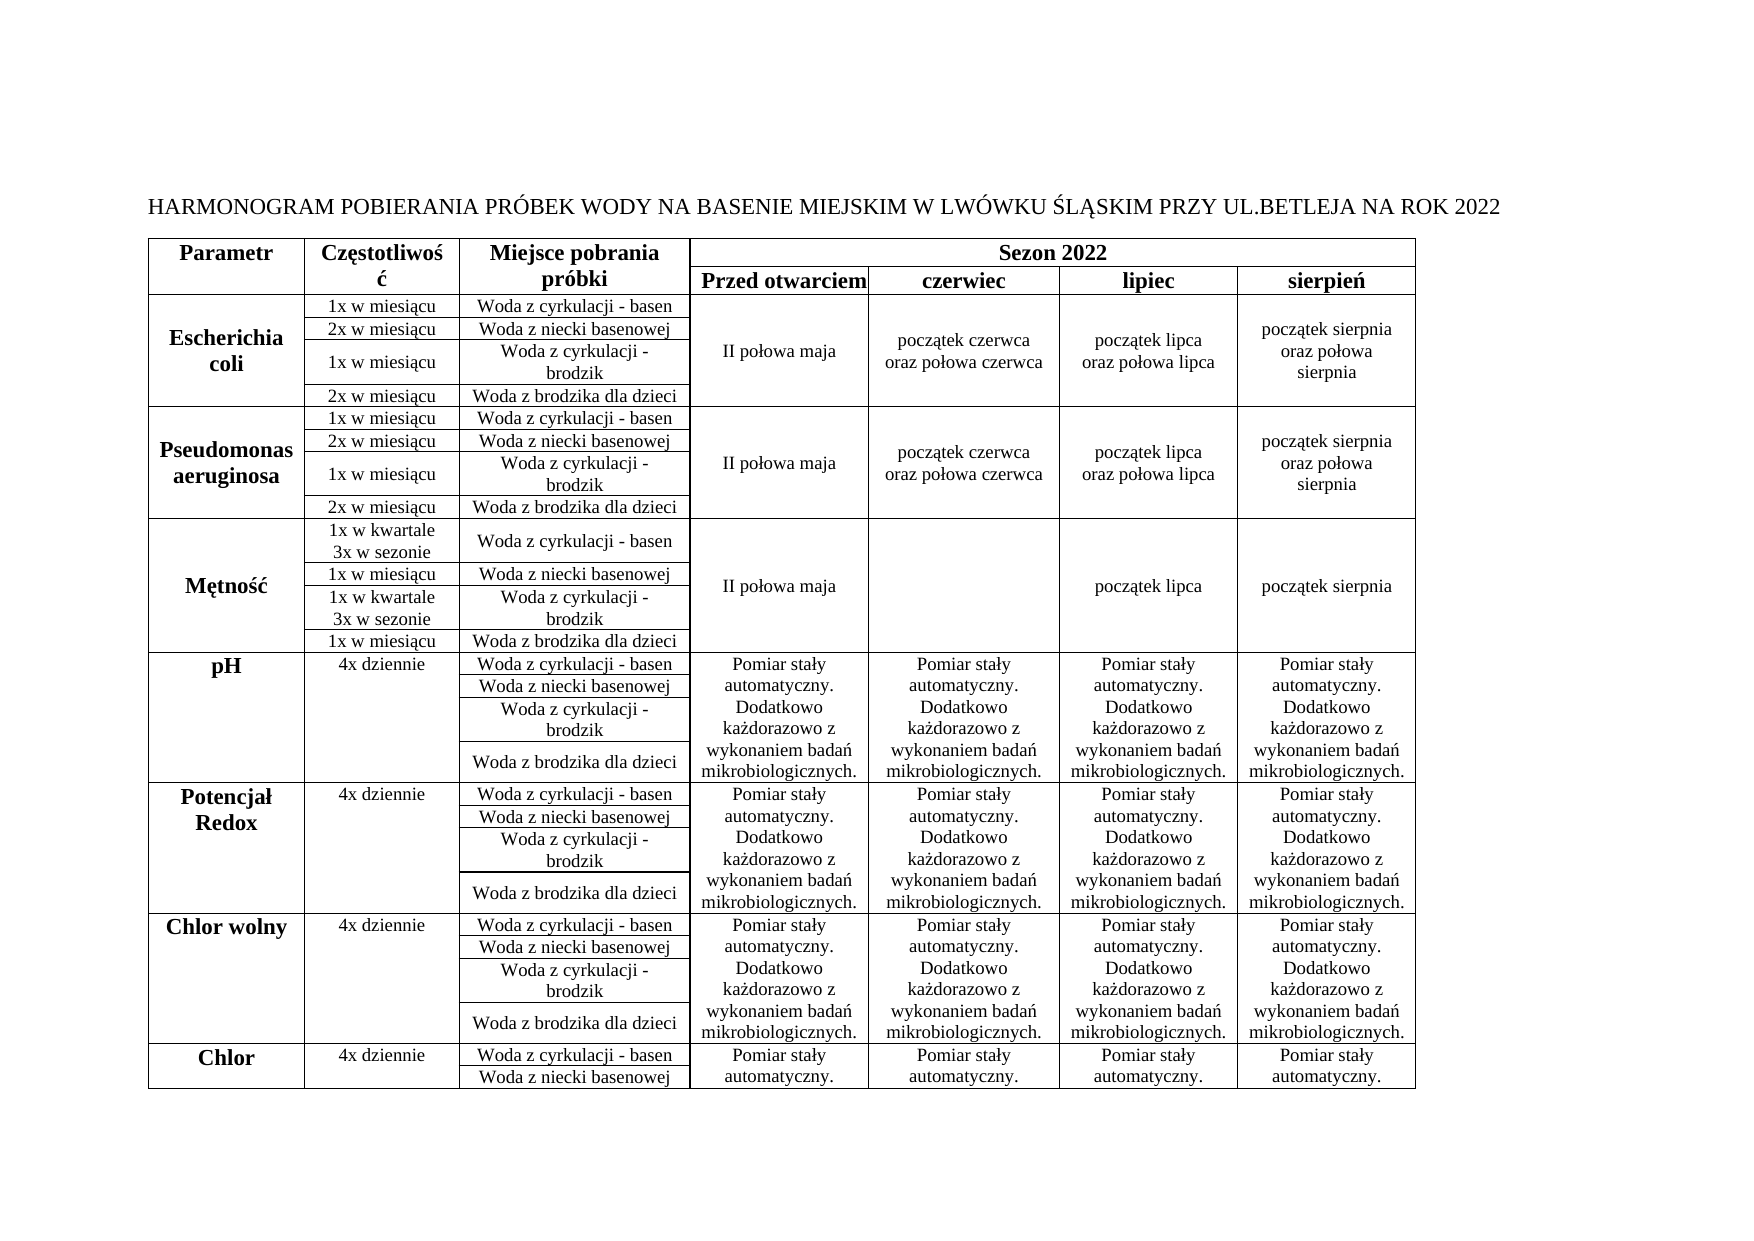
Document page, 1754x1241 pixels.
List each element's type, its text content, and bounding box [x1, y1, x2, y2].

table_cell Woda z brodzika dla dzieci [460, 873, 689, 912]
table_cell II połowa maja [691, 295, 868, 406]
table_cell Pomiar stały automatyczny. Dodatkowo każdorazowo z wykonaniem badań mikrobiologicznych. [691, 653, 868, 782]
table_cell Potencjał Redox [149, 783, 304, 912]
table_cell Przed otwarciem [691, 267, 868, 294]
table_cell Woda z cyrkulacji - basen [460, 407, 689, 429]
table_cell Pomiar stały automatyczny. Dodatkowo każdorazowo z wykonaniem badań mikrobiologicznych. [1238, 653, 1415, 782]
table_cell Woda z brodzika dla dzieci [460, 496, 689, 518]
table_cell Pomiar stały automatyczny. Dodatkowo każdorazowo z wykonaniem badań mikrobiologicznych. [1060, 914, 1237, 1043]
table_cell czerwiec [869, 267, 1059, 294]
table_cell Pomiar stały automatyczny. Dodatkowo każdorazowo z wykonaniem badań mikrobiologicznych. [691, 1044, 868, 1088]
table_cell 2x w miesiącu [305, 385, 459, 406]
table_cell początek czerwca oraz połowa czerwca [869, 407, 1059, 518]
table_cell 4x dziennie [305, 1044, 459, 1088]
table_header Parametr [149, 239, 304, 294]
table_cell 1x w miesiącu [305, 452, 459, 495]
table_cell Pomiar stały automatyczny. Dodatkowo każdorazowo z wykonaniem badań mikrobiologicznych. [869, 1044, 1059, 1088]
table_cell Pomiar stały automatyczny. Dodatkowo każdorazowo z wykonaniem badań mikrobiologicznych. [1060, 783, 1237, 912]
table_cell Woda z niecki basenowej [460, 1066, 689, 1088]
table_cell II połowa maja [691, 519, 868, 652]
table_cell II połowa maja [691, 407, 868, 518]
table_cell Pomiar stały automatyczny. Dodatkowo każdorazowo z wykonaniem badań mikrobiologicznych. [1060, 653, 1237, 782]
table_cell Woda z niecki basenowej [460, 318, 689, 339]
table_cell Woda z cyrkulacji - basen [460, 783, 689, 804]
table_cell Woda z niecki basenowej [460, 675, 689, 697]
table_cell Woda z cyrkulacji - brodzik [460, 452, 689, 495]
table_cell początek czerwca oraz połowa czerwca [869, 295, 1059, 406]
table_cell Woda z brodzika dla dzieci [460, 1003, 689, 1043]
table_cell Woda z cyrkulacji - basen [460, 914, 689, 935]
table_cell Woda z brodzika dla dzieci [460, 385, 689, 406]
table_cell Mętność [149, 519, 304, 652]
table_cell początek lipca [1060, 519, 1237, 652]
text HARMONOGRAM POBIERANIA PRÓBEK WODY NA BASENIE MIEJSKIM W LWÓWKU ŚLĄSKIM PRZY UL.BETLEJA NA ROK 2022 [148, 193, 1606, 219]
table_cell Woda z niecki basenowej [460, 563, 689, 585]
table_cell 1x w miesiącu [305, 563, 459, 585]
table_cell Chlor wolny [149, 914, 304, 1043]
table_cell 4x dziennie [305, 783, 459, 912]
table_header Sezon 2022 [691, 239, 1415, 266]
table_cell początek lipca oraz połowa lipca [1060, 407, 1237, 518]
table_cell 2x w miesiącu [305, 430, 459, 451]
table_cell Pomiar stały automatyczny. Dodatkowo każdorazowo z wykonaniem badań mikrobiologicznych. [1238, 914, 1415, 1043]
table_cell [869, 519, 1059, 652]
table_cell Chlor związany [149, 1044, 304, 1088]
table_cell Pomiar stały automatyczny. Dodatkowo każdorazowo z wykonaniem badań mikrobiologicznych. [691, 783, 868, 912]
table_cell Woda z cyrkulacji - basen [460, 295, 689, 317]
table_cell Pomiar stały automatyczny. Dodatkowo każdorazowo z wykonaniem badań mikrobiologicznych. [691, 914, 868, 1043]
table_cell Woda z niecki basenowej [460, 806, 689, 827]
table_cell 2x w miesiącu [305, 496, 459, 518]
table_cell początek sierpnia oraz połowa sierpnia [1238, 295, 1415, 406]
table_cell 1x w miesiącu [305, 295, 459, 317]
table_cell Woda z cyrkulacji - brodzik [460, 340, 689, 383]
table_cell 1x w kwartale 3x w sezonie [305, 519, 459, 562]
table_cell Pomiar stały automatyczny. Dodatkowo każdorazowo z wykonaniem badań mikrobiologicznych. [1238, 1044, 1415, 1088]
table_cell sierpień [1238, 267, 1415, 294]
table_cell Pomiar stały automatyczny. Dodatkowo każdorazowo z wykonaniem badań mikrobiologicznych. [869, 653, 1059, 782]
table_cell Woda z cyrkulacji - brodzik [460, 828, 689, 871]
table_cell Pomiar stały automatyczny. Dodatkowo każdorazowo z wykonaniem badań mikrobiologicznych. [1060, 1044, 1237, 1088]
table_cell Woda z brodzika dla dzieci [460, 742, 689, 782]
table_cell Pomiar stały automatyczny. Dodatkowo każdorazowo z wykonaniem badań mikrobiologicznych. [869, 783, 1059, 912]
table_cell 2x w miesiącu [305, 318, 459, 339]
table_cell Woda z cyrkulacji - basen [460, 653, 689, 674]
table_cell 1x w miesiącu [305, 340, 459, 383]
table_cell pH [149, 653, 304, 782]
table_header Częstotliwość [305, 239, 459, 294]
table_cell początek lipca oraz połowa lipca [1060, 295, 1237, 406]
table_cell Pseudomonas aeruginosa [149, 407, 304, 518]
table_cell 4x dziennie [305, 653, 459, 782]
table_cell Woda z cyrkulacji - brodzik [460, 586, 689, 629]
table_cell 4x dziennie [305, 914, 459, 1043]
table_cell Pomiar stały automatyczny. Dodatkowo każdorazowo z wykonaniem badań mikrobiologicznych. [1238, 783, 1415, 912]
table_cell lipiec [1060, 267, 1237, 294]
table_cell 1x w kwartale 3x w sezonie [305, 586, 459, 629]
table_cell Woda z brodzika dla dzieci [460, 630, 689, 652]
table_cell 1x w miesiącu [305, 630, 459, 652]
table_cell Woda z cyrkulacji - brodzik [460, 698, 689, 741]
table_cell początek sierpnia oraz połowa sierpnia [1238, 407, 1415, 518]
table_cell Woda z cyrkulacji - brodzik [460, 959, 689, 1002]
table_cell Pomiar stały automatyczny. Dodatkowo każdorazowo z wykonaniem badań mikrobiologicznych. [869, 914, 1059, 1043]
table_cell Escherichia coli [149, 295, 304, 406]
table_cell Woda z niecki basenowej [460, 936, 689, 958]
table_cell Woda z cyrkulacji - basen [460, 1044, 689, 1065]
table_cell Woda z niecki basenowej [460, 430, 689, 451]
table_cell 1x w miesiącu [305, 407, 459, 429]
table_header Miejsce pobrania próbki [460, 239, 689, 294]
table_cell początek sierpnia [1238, 519, 1415, 652]
table_cell Woda z cyrkulacji - basen [460, 519, 689, 562]
